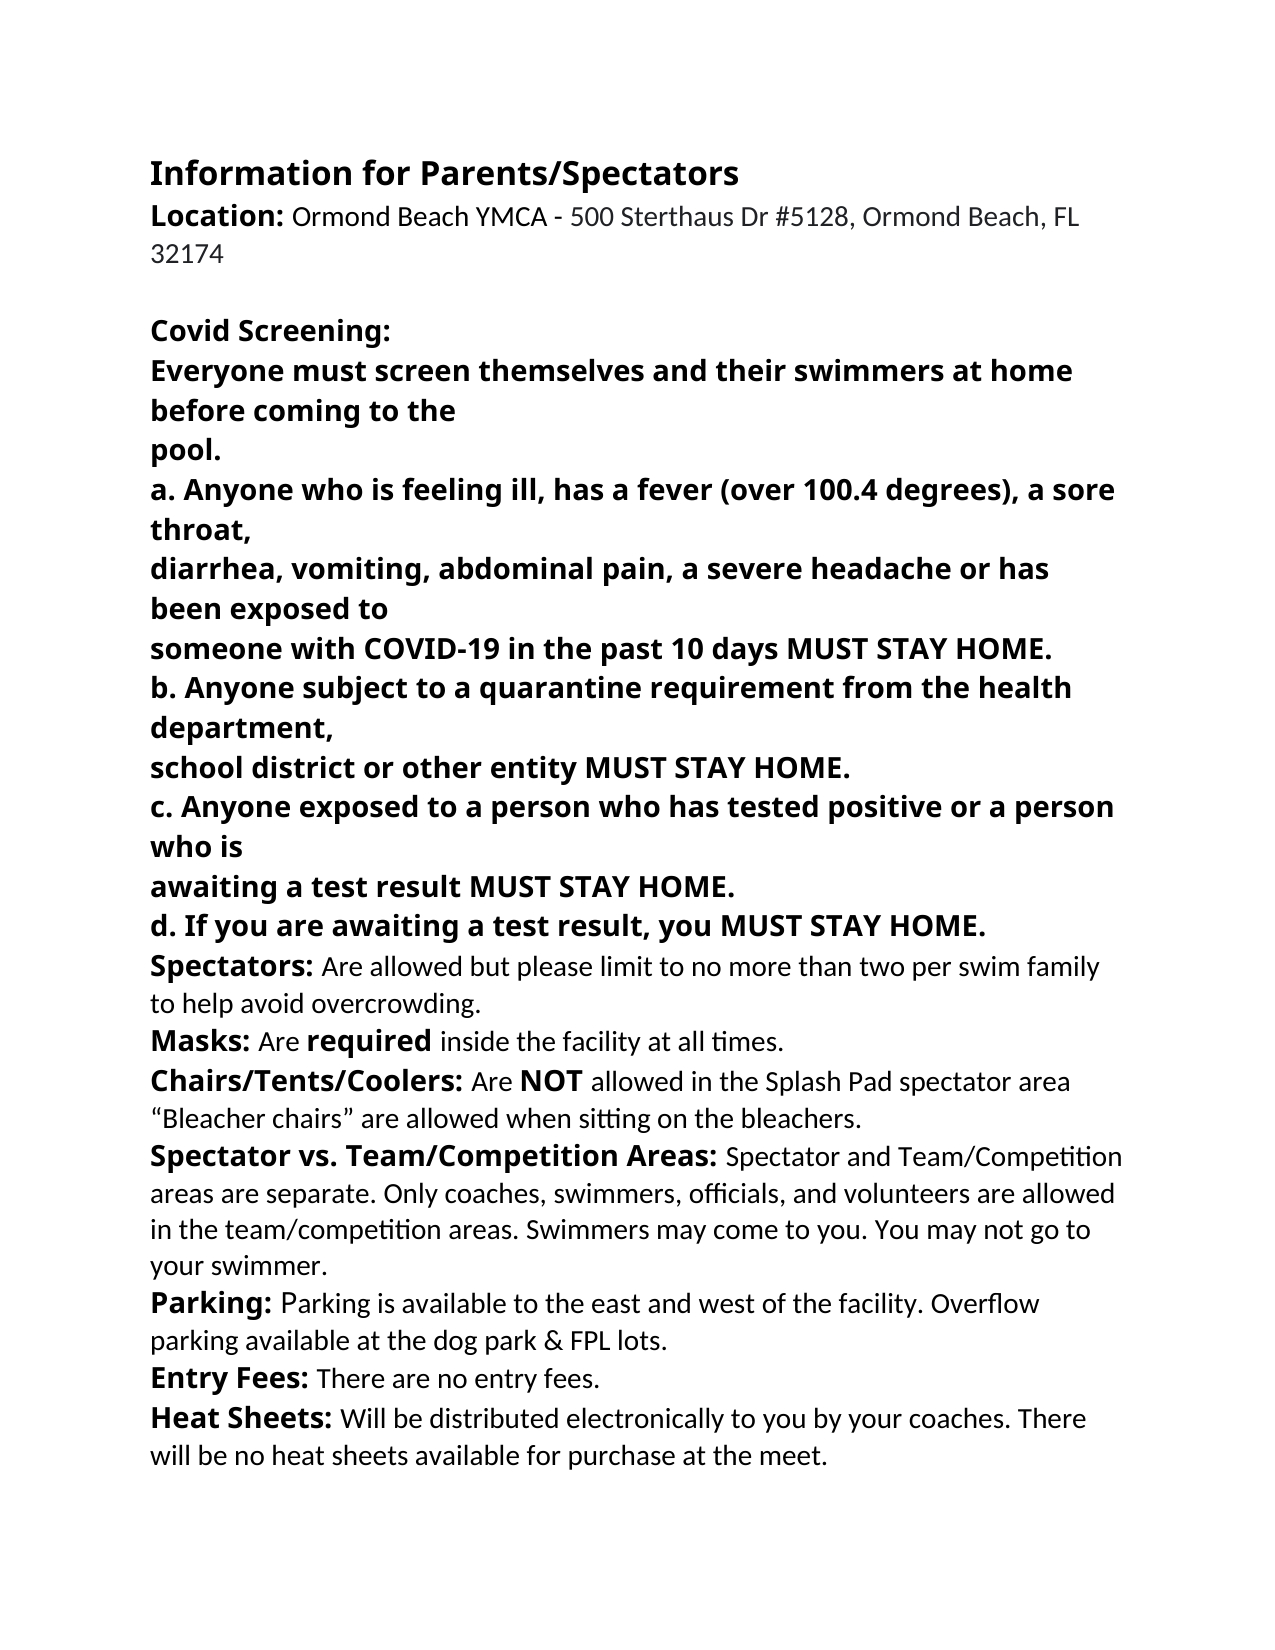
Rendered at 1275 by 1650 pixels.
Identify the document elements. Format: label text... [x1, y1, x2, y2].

text diarrhea, vomiting, abdominal pain, a severe headache or has been exposed to [150, 548, 1125, 628]
text Spectators: Are allowed but please limit to no more than two per swim family to help avoid overcrowding. [150, 945, 1125, 1021]
text Information for Parents/Spectators [150, 150, 1125, 195]
text someone with COVID-19 in the past 10 days MUST STAY HOME. [150, 628, 1125, 668]
text Heat Sheets: Will be distributed electronically to you by your coaches. There will be no heat sheets available for purchase at the meet. [150, 1397, 1125, 1473]
text pool. [150, 429, 1125, 469]
text school district or other entity MUST STAY HOME. [150, 747, 1125, 787]
text d. If you are awaiting a test result, you MUST STAY HOME. [150, 906, 1125, 945]
text Everyone must screen themselves and their swimmers at home before coming to the [150, 350, 1125, 429]
text Masks: Are required inside the facility at all times. [150, 1021, 1125, 1060]
text c. Anyone exposed to a person who has tested positive or a person who is [150, 787, 1125, 866]
text Spectator vs. Team/Competition Areas: Spectator and Team/Competition areas are separate. Only coaches, swimmers, officials, and volunteers are allowed in the team/competition areas. Swimmers may come to you. You may not go to your swimmer. [150, 1136, 1125, 1282]
text b. Anyone subject to a quarantine requirement from the health department, [150, 668, 1125, 747]
text a. Anyone who is feeling ill, has a fever (over 100.4 degrees), a sore throat, [150, 469, 1125, 548]
text Parking: Parking is available to the east and west of the facility. Overflow parking available at the dog park & FPL lots. [150, 1282, 1125, 1358]
text Location: Ormond Beach YMCA - 500 Sterthaus Dr #5128, Ormond Beach, FL 32174 [150, 195, 1125, 271]
text Chairs/Tents/Coolers: Are NOT allowed in the Splash Pad spectator area “Bleacher chairs” are allowed when sitting on the bleachers. [150, 1060, 1125, 1136]
text Entry Fees: There are no entry fees. [150, 1358, 1125, 1397]
text awaiting a test result MUST STAY HOME. [150, 866, 1125, 906]
text Covid Screening: [150, 310, 1125, 350]
